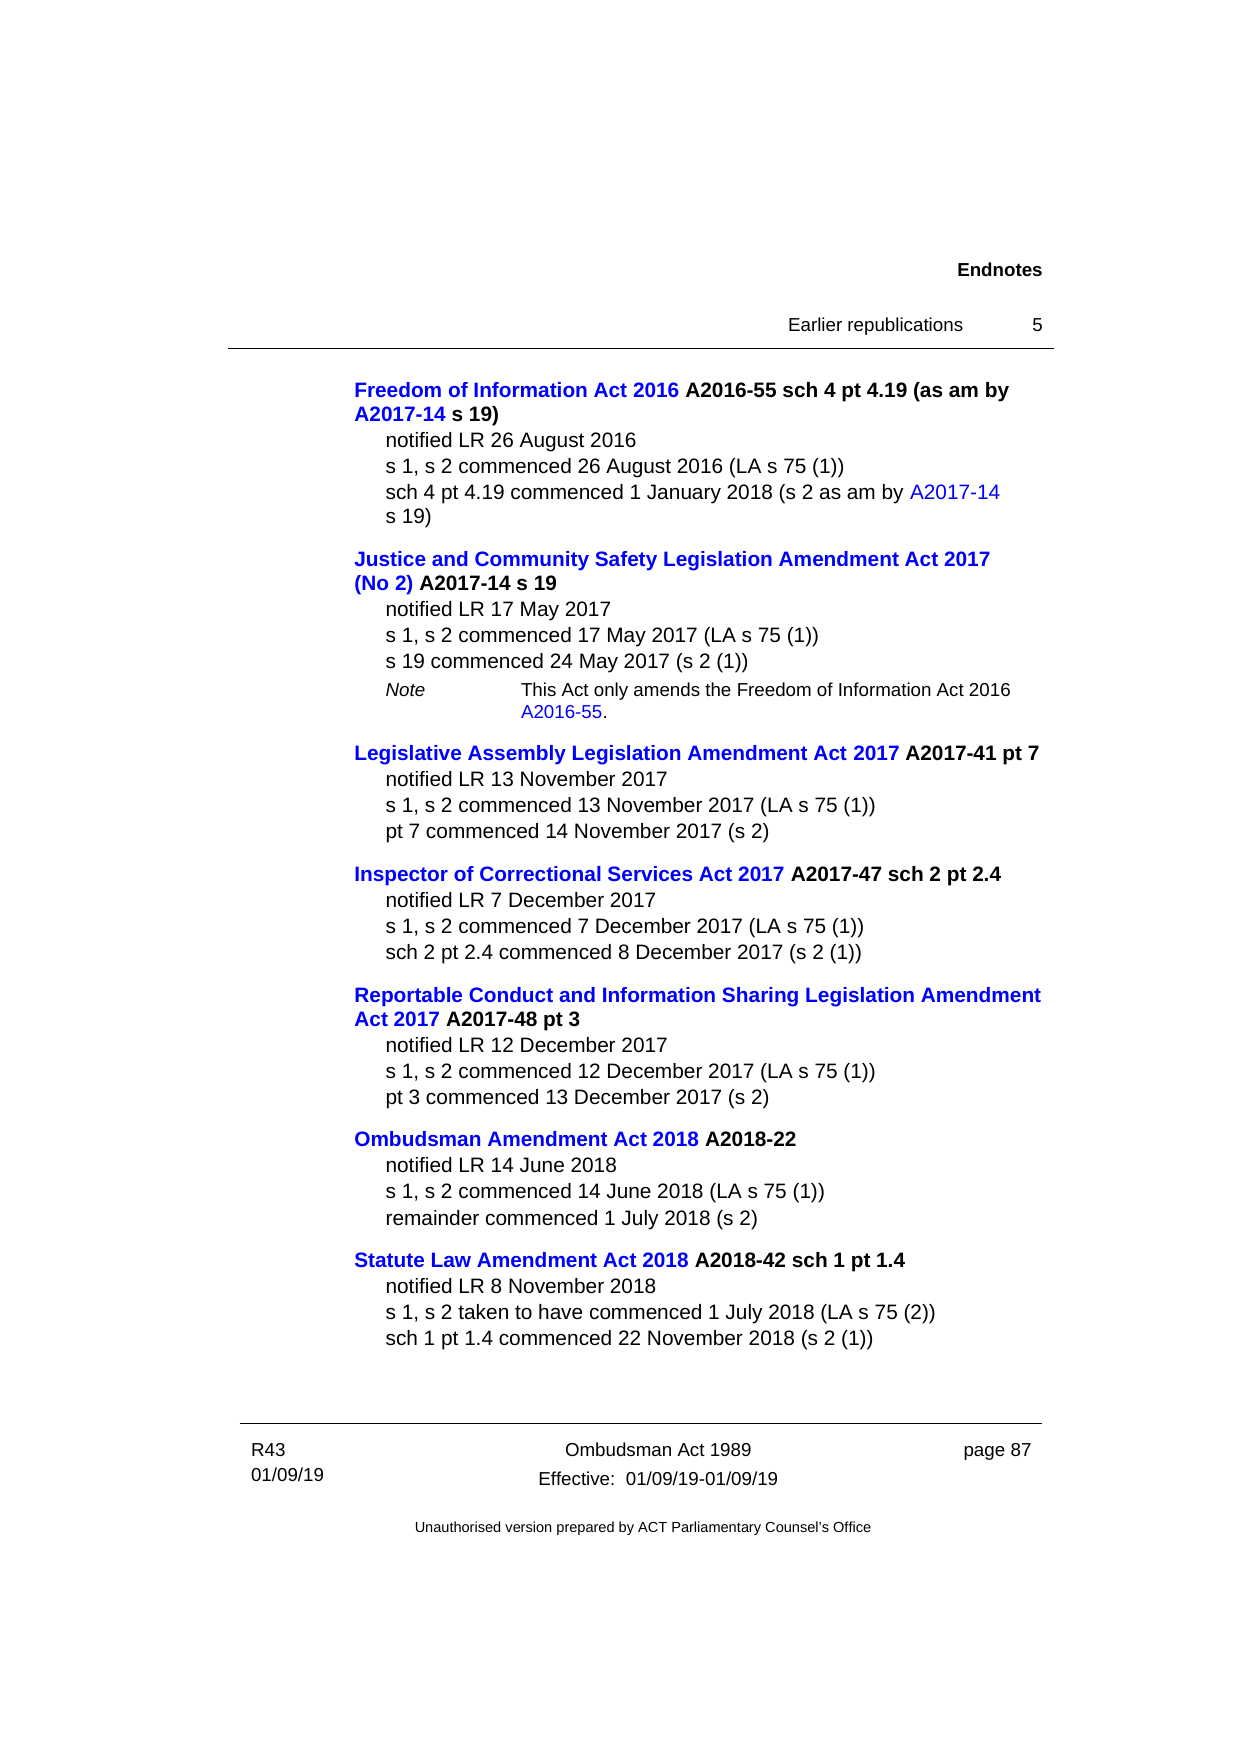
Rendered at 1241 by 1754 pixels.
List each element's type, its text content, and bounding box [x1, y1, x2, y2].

text s 1, s 2 commenced 26 August 2016 (LA s 75 (1)) [385, 454, 1042, 478]
text notified LR 7 December 2017 [385, 888, 1042, 912]
text notified LR 14 June 2018 [385, 1153, 1042, 1177]
text Legislative Assembly Legislation Amendment Act 2017 A2017-41 pt 7 [354, 741, 1042, 765]
text remainder commenced 1 July 2018 (s 2) [385, 1205, 1042, 1229]
text Statute Law Amendment Act 2018 A2018-42 sch 1 pt 1.4 [354, 1248, 1042, 1272]
text sch 1 pt 1.4 commenced 22 November 2018 (s 2 (1)) [385, 1326, 1042, 1350]
text s 1, s 2 commenced 14 June 2018 (LA s 75 (1)) [385, 1179, 1042, 1203]
text Reportable Conduct and Information Sharing Legislation Amendment Act 2017 A2017-48 pt 3 [354, 982, 1042, 1030]
text s 1, s 2 commenced 17 May 2017 (LA s 75 (1)) [385, 623, 1042, 647]
text notified LR 13 November 2017 [385, 767, 1042, 791]
text sch 4 pt 4.19 commenced 1 January 2018 (s 2 as am by A2017-14 s 19) [385, 480, 1042, 528]
text Inspector of Correctional Services Act 2017 A2017-47 sch 2 pt 2.4 [354, 862, 1042, 886]
text notified LR 12 December 2017 [385, 1032, 1042, 1056]
text pt 3 commenced 13 December 2017 (s 2) [385, 1084, 1042, 1108]
text s 1, s 2 commenced 12 December 2017 (LA s 75 (1)) [385, 1058, 1042, 1082]
text s 19 commenced 24 May 2017 (s 2 (1)) [385, 649, 1042, 673]
text Freedom of Information Act 2016 A2016-55 sch 4 pt 4.19 (as am by A2017-14 s 19) [354, 378, 1042, 426]
text sch 2 pt 2.4 commenced 8 December 2017 (s 2 (1)) [385, 940, 1042, 964]
text notified LR 8 November 2018 [385, 1274, 1042, 1298]
text notified LR 17 May 2017 [385, 597, 1042, 621]
text notified LR 26 August 2016 [385, 428, 1042, 452]
text s 1, s 2 commenced 7 December 2017 (LA s 75 (1)) [385, 914, 1042, 938]
text Note This Act only amends the Freedom of Information Act 2016 A2016-55. [385, 679, 1048, 722]
text s 1, s 2 taken to have commenced 1 July 2018 (LA s 75 (2)) [385, 1300, 1042, 1324]
text Justice and Community Safety Legislation Amendment Act 2017 (No 2) A2017-14 s 19 [354, 547, 1042, 594]
text Ombudsman Amendment Act 2018 A2018-22 [354, 1127, 1042, 1151]
text pt 7 commenced 14 November 2017 (s 2) [385, 819, 1042, 843]
text s 1, s 2 commenced 13 November 2017 (LA s 75 (1)) [385, 793, 1042, 817]
